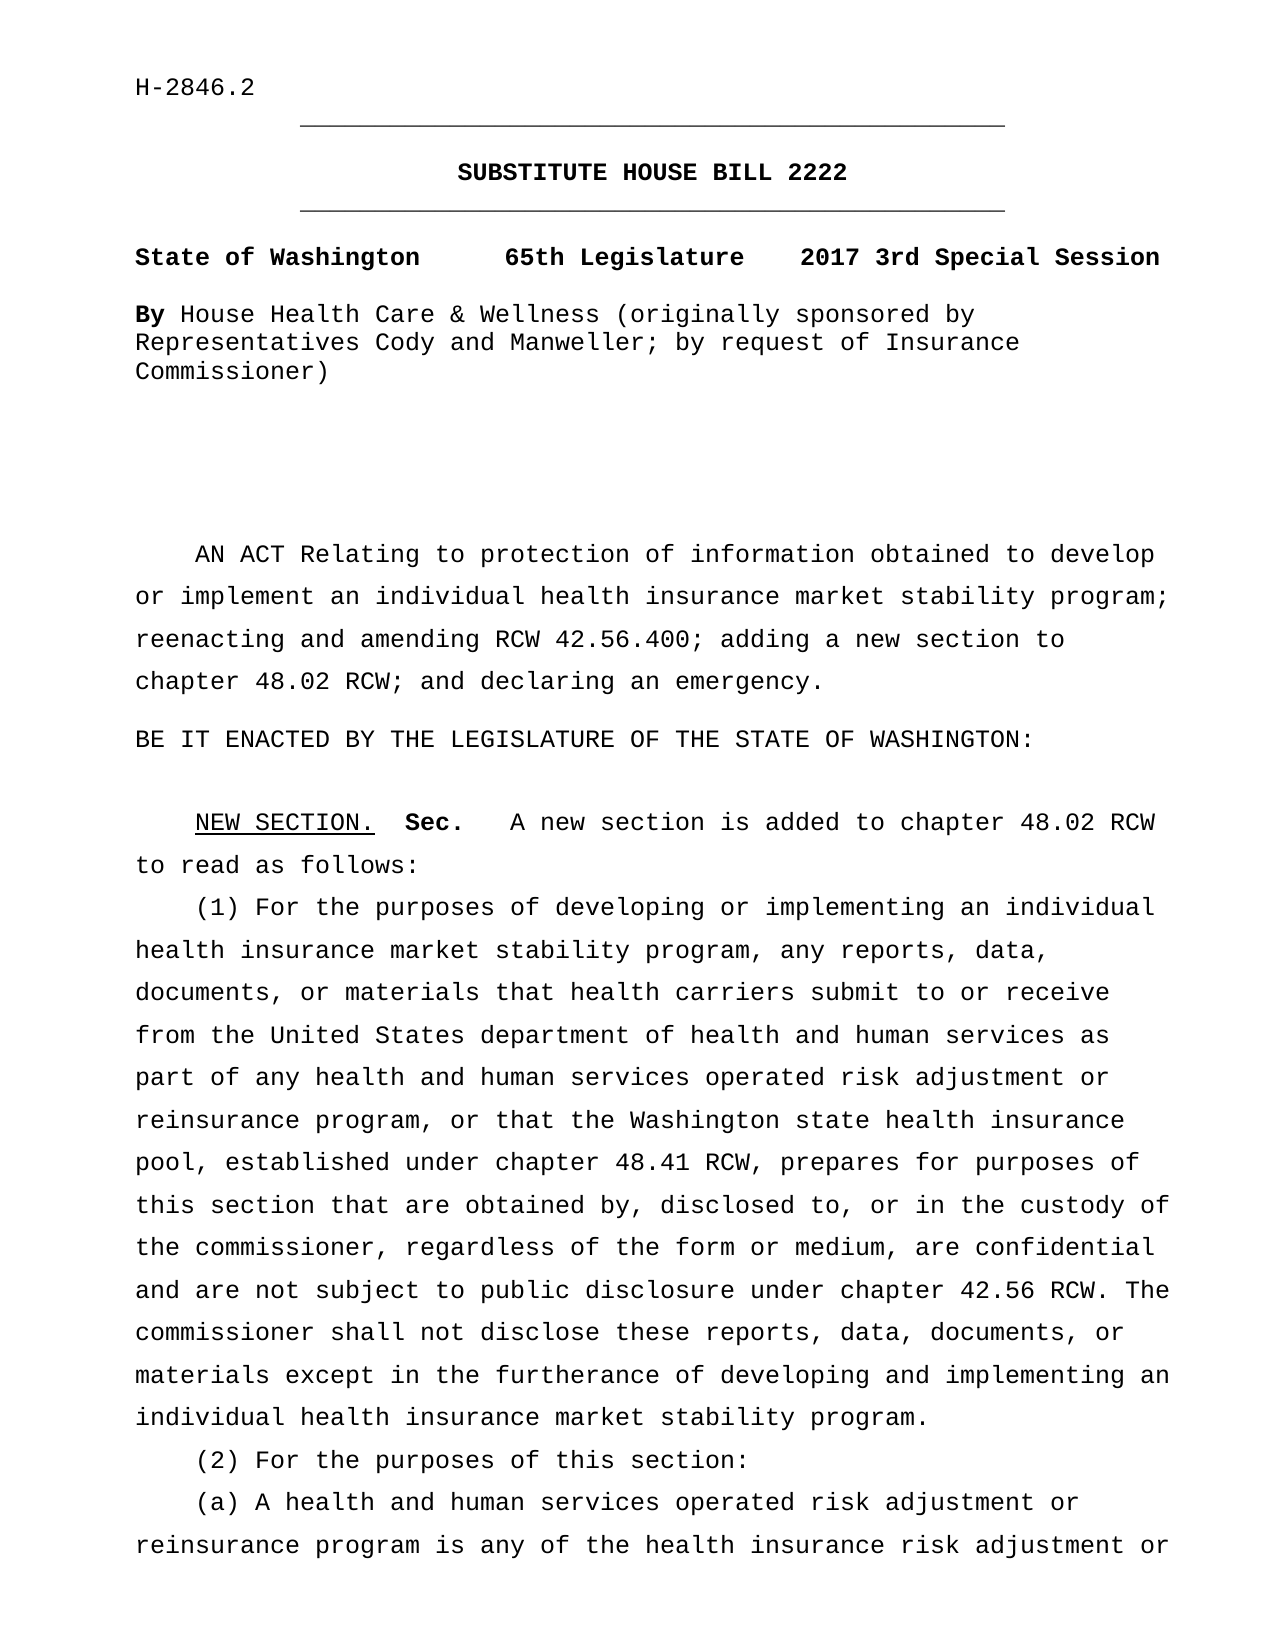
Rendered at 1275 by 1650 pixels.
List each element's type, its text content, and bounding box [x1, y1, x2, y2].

text State of Washington 65th Legislature 2017 3rd Special Session [135, 245, 1170, 273]
text NEW SECTION. Sec. A new section is added to chapter 48.02 RCW to read as follows: [135, 797, 1170, 882]
text _______________________________________________ [135, 103, 1170, 132]
text (1) For the purposes of developing or implementing an individual health insurance market stability program, any reports, data, documents, or materials that health carriers submit to or receive from the United States department of health and human services as part of any health and human services operated risk adjustment or reinsurance program, or that the Washington state health insurance pool, established under chapter 48.41 RCW, prepares for purposes of this section that are obtained by, disclosed to, or in the custody of the commissioner, regardless of the form or medium, are confidential and are not subject to public disclosure under chapter 42.56 RCW. The commissioner shall not disclose these reports, data, documents, or materials except in the furtherance of developing and implementing an individual health insurance market stability program. [135, 882, 1170, 1434]
text By House Health Care & Wellness (originally sponsored by Representatives Cody and Manweller; by request of Insurance Commissioner) [135, 302, 1170, 387]
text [135, 1477, 1170, 1562]
text (2) For the purposes of this section: [135, 1434, 1170, 1477]
text BE IT ENACTED BY THE LEGISLATURE OF THE STATE OF WASHINGTON: [135, 727, 1170, 755]
text SUBSTITUTE HOUSE BILL 2222 [135, 160, 1170, 188]
text AN ACT Relating to protection of information obtained to develop or implement an individual health insurance market stability program; reenacting and amending RCW 42.56.400; adding a new section to chapter 48.02 RCW; and declaring an emergency. [135, 528, 1170, 698]
text H-2846.2 [135, 75, 1170, 103]
text _______________________________________________ [135, 188, 1170, 217]
